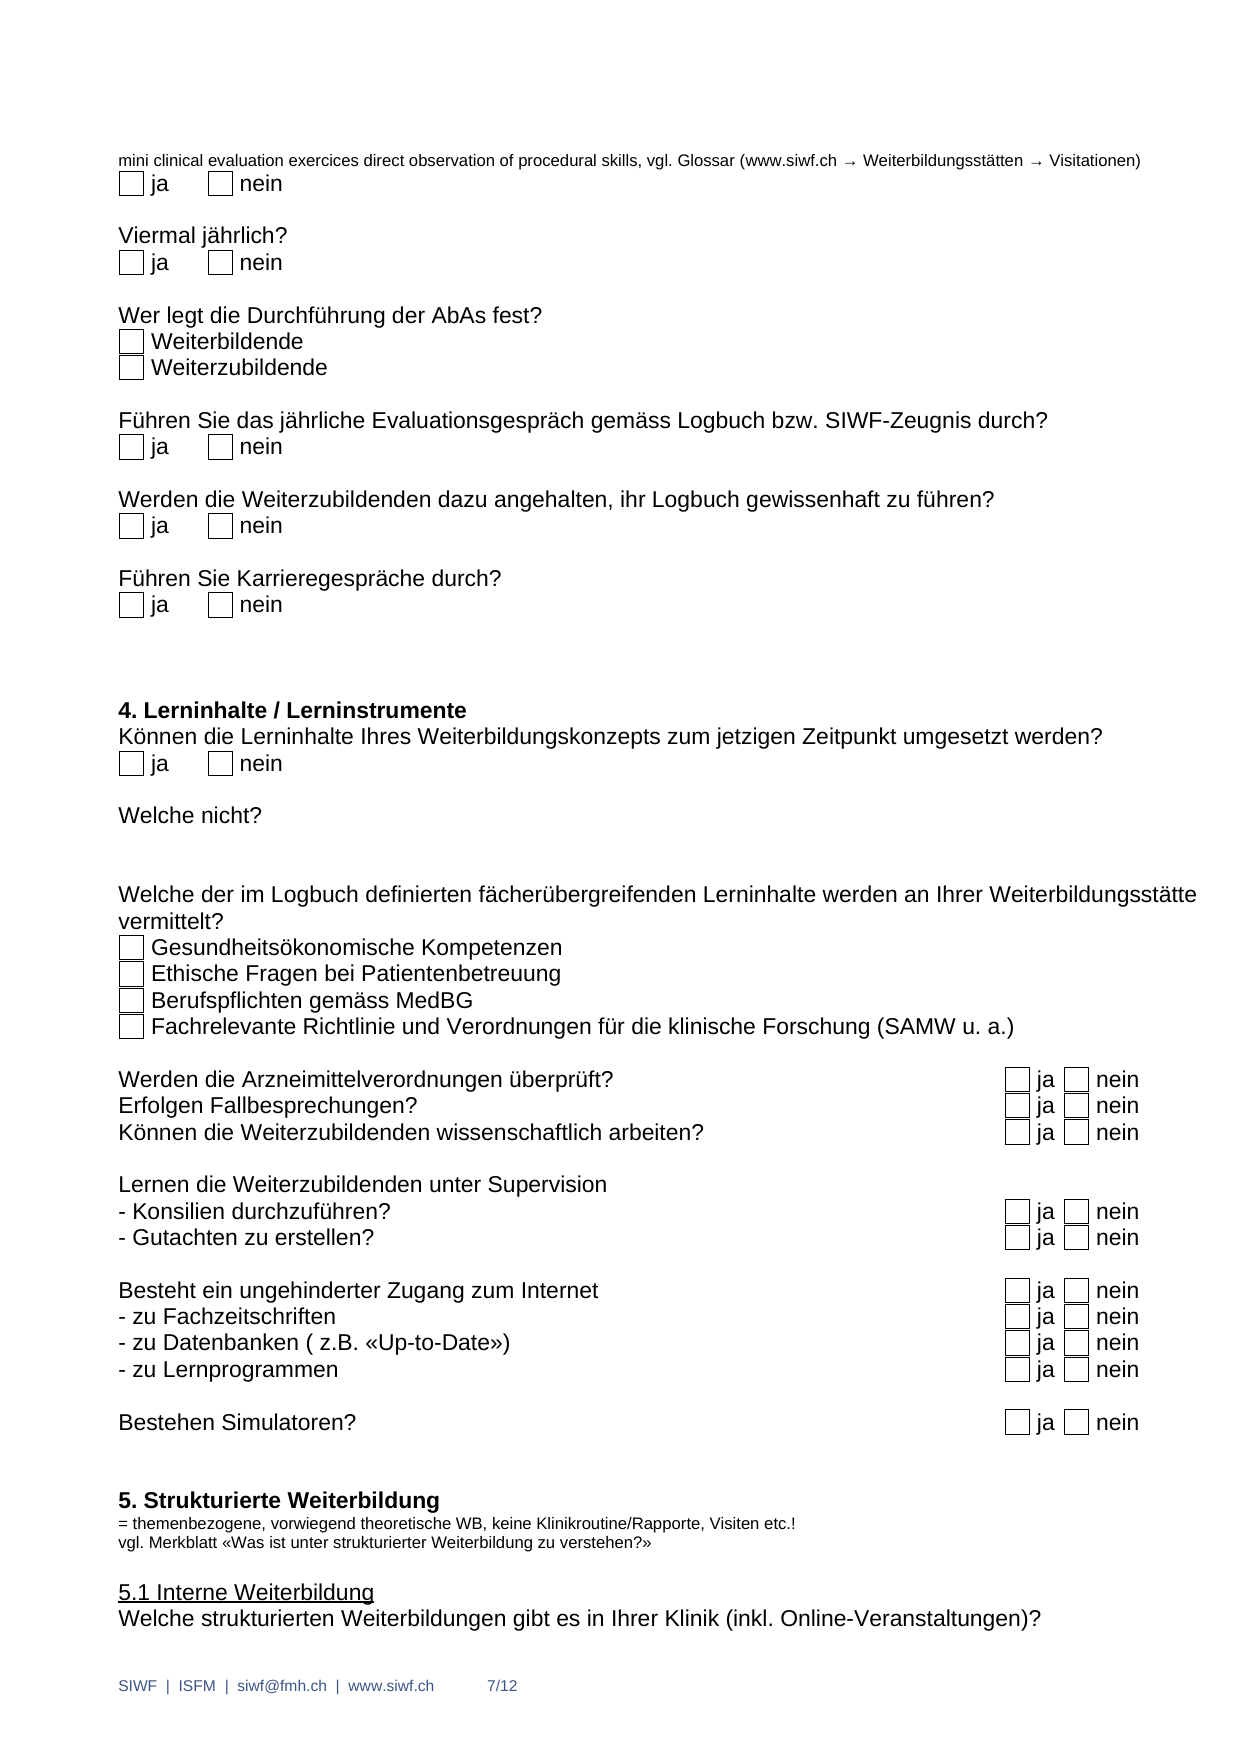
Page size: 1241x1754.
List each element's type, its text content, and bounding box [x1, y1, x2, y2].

text Führen Sie das jährliche Evaluationsgespräch gemäss Logbuch bzw. SIWF-Zeugnis durch? [118, 407, 1203, 433]
text Lernen die Weiterzubildenden unter Supervision [118, 1171, 1203, 1198]
text Können die Weiterzubildenden wissenschaftlich arbeiten? ja nein [118, 1118, 1203, 1145]
text 5.1 Interne Weiterbildung [118, 1578, 1203, 1605]
text mini clinical evaluation exercices direct observation of procedural skills, vgl. Glossar (www.siwf.ch → Weiterbildungsstätten → Visitationen) [118, 151, 1203, 170]
text ja nein [118, 512, 1203, 539]
text - Gutachten zu erstellen? ja nein [118, 1224, 1203, 1250]
text Führen Sie Karrieregespräche durch? [118, 565, 1203, 591]
text Weiterzubildende [118, 354, 1203, 381]
text ja nein [118, 749, 1203, 776]
text Werden die Arzneimittelverordnungen überprüft? ja nein [118, 1066, 1203, 1092]
text Berufspflichten gemäss MedBG [118, 987, 1203, 1013]
text Fachrelevante Richtlinie und Verordnungen für die klinische Forschung (SAMW u. a.) [118, 1013, 1203, 1039]
text Welche der im Logbuch definierten fächerübergreifenden Lerninhalte werden an Ihrer Weiterbildungsstätte vermittelt? [118, 881, 1203, 934]
text ja nein [118, 591, 1203, 618]
text Weiterbildende [118, 328, 1203, 354]
text - zu Fachzeitschriften ja nein [118, 1303, 1203, 1329]
text - zu Datenbanken ( z.B. «Up-to-Date») ja nein [118, 1329, 1203, 1356]
text Bestehen Simulatoren? ja nein [118, 1408, 1203, 1435]
text = themenbezogene, vorwiegend theoretische WB, keine Klinikroutine/Rapporte, Visiten etc.! [118, 1514, 1203, 1533]
text Welche nicht? [118, 802, 1203, 829]
text ja nein [118, 249, 1203, 275]
text ja nein [118, 433, 1203, 460]
text - Konsilien durchzuführen? ja nein [118, 1198, 1203, 1224]
text Welche strukturierten Weiterbildungen gibt es in Ihrer Klinik (inkl. Online-Veranstaltungen)? [118, 1605, 1203, 1631]
text Werden die Weiterzubildenden dazu angehalten, ihr Logbuch gewissenhaft zu führen? [118, 486, 1203, 512]
text Besteht ein ungehinderter Zugang zum Internet ja nein [118, 1277, 1203, 1303]
text vgl. Merkblatt «Was ist unter strukturierter Weiterbildung zu verstehen?» [118, 1533, 1203, 1552]
text Erfolgen Fallbesprechungen? ja nein [118, 1092, 1203, 1118]
text ja nein [118, 170, 1203, 196]
text Ethische Fragen bei Patientenbetreuung [118, 960, 1203, 987]
text Gesundheitsökonomische Kompetenzen [118, 934, 1203, 960]
text - zu Lernprogrammen ja nein [118, 1356, 1203, 1382]
text Können die Lerninhalte Ihres Weiterbildungskonzepts zum jetzigen Zeitpunkt umgesetzt werden? [118, 723, 1203, 749]
text 5. Strukturierte Weiterbildung [118, 1487, 1203, 1514]
text 4. Lerninhalte / Lerninstrumente [118, 697, 1203, 723]
text Viermal jährlich? [118, 222, 1203, 249]
text Wer legt die Durchführung der AbAs fest? [118, 302, 1203, 328]
